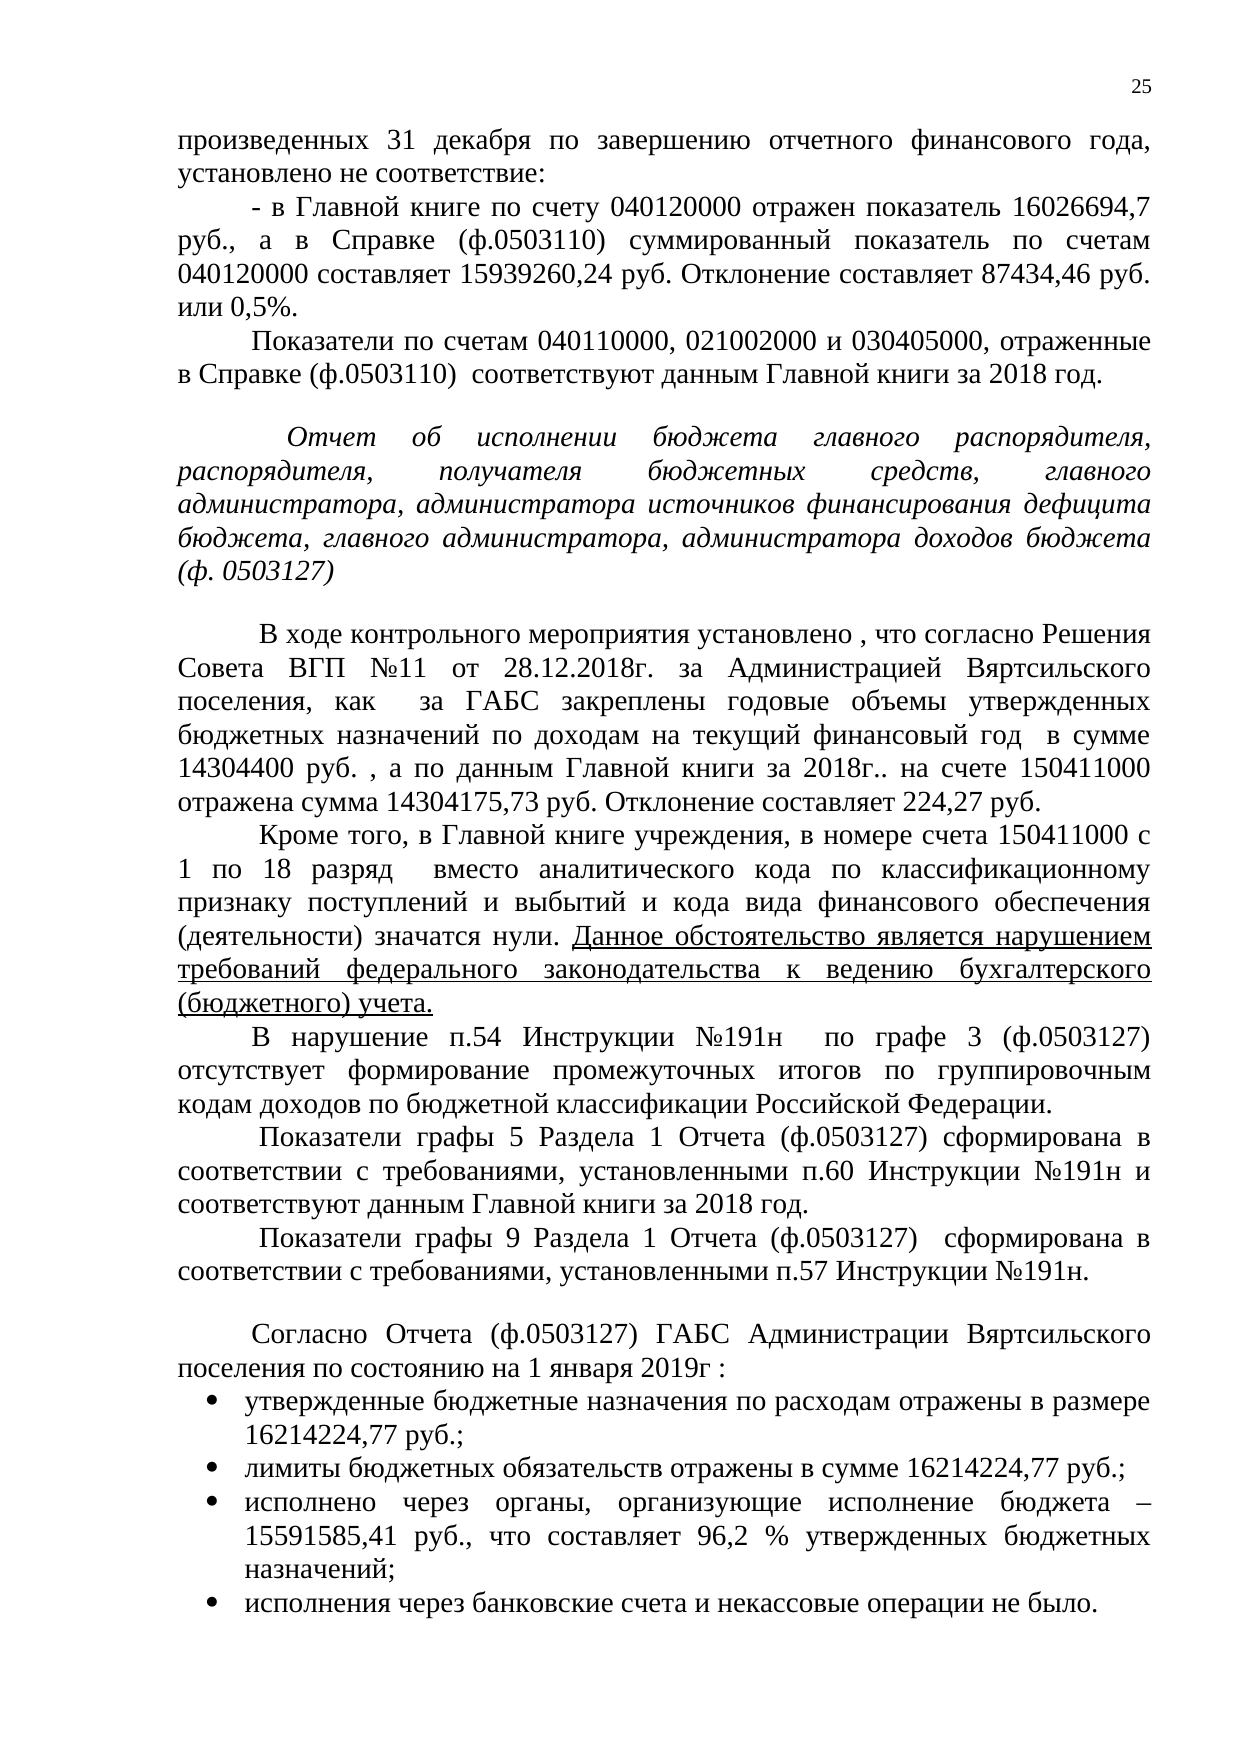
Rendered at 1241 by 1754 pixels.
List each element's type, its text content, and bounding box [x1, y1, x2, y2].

text Согласно Отчета (ф.0503127) ГАБС Администрации Вяртсильского поселения по состоянию на 1 января 2019г : [177, 1316, 1152, 1383]
text Кроме того, в Главной книге учреждения, в номере счета 150411000 с 1 по 18 разряд вместо аналитического кода по классификационному признаку поступлений и выбытий и кода вида финансового обеспечения (деятельности) значатся нули. Данное обстоятельство является нарушением требований федерального законодательства к ведению бухгалтерского (бюджетного) учета. [177, 982, 1152, 1019]
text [177, 122, 1152, 189]
text - в Главной книге по счету 040120000 отражен показатель 16026694,7 руб., а в Справке (ф.0503110) суммированный показатель по счетам 040120000 составляет 15939260,24 руб. Отклонение составляет 87434,46 руб. или 0,5%. [177, 189, 1152, 323]
text Кроме того, в Главной книге учреждения, в номере счета 150411000 с 1 по 18 разряд вместо аналитического кода по классификационному признаку поступлений и выбытий и кода вида финансового обеспечения (деятельности) значатся нули. Данное обстоятельство является нарушением требований федерального законодательства к ведению бухгалтерского (бюджетного) учета. [177, 817, 1152, 981]
text В ходе контрольного мероприятия установлено , что согласно Решения Совета ВГП №11 от 28.12.2018г. за Администрацией Вяртсильского поселения, как за ГАБС закреплены годовые объемы утвержденных бюджетных назначений по доходам на текущий финансовый год в сумме 14304400 руб. , а по данным Главной книги за 2018г.. на счете 150411000 отражена сумма 14304175,73 руб. Отклонение составляет 224,27 руб. [177, 616, 1152, 817]
text В нарушение п.54 Инструкции №191н по графе 3 (ф.0503127) отсутствует формирование промежуточных итогов по группировочным кодам доходов по бюджетной классификации Российской Федерации. [177, 1019, 1152, 1119]
text Показатели по счетам 040110000, 021002000 и 030405000, отраженные в Справке (ф.0503110) соответствуют данным Главной книги за 2018 год. [177, 323, 1152, 390]
list утвержденные бюджетные назначения по расходам отражены в размере 16214224,77 руб.; [207, 1383, 1152, 1451]
text Показатели графы 9 Раздела 1 Отчета (ф.0503127) сформирована в соответствии с требованиями, установленными п.57 Инструкции №191н. [177, 1220, 1152, 1287]
text Отчет об исполнении бюджета главного распорядителя, распорядителя, получателя бюджетных средств, главного администратора, администратора источников финансирования дефицита бюджета, главного администратора, администратора доходов бюджета (ф. 0503127) [177, 419, 1152, 587]
text Показатели графы 5 Раздела 1 Отчета (ф.0503127) сформирована в соответствии с требованиями, установленными п.60 Инструкции №191н и соответствуют данным Главной книги за 2018 год. [177, 1119, 1152, 1220]
list лимиты бюджетных обязательств отражены в сумме 16214224,77 руб.; [207, 1451, 1152, 1484]
list исполнения через банковские счета и некассовые операции не было. [207, 1585, 1152, 1618]
list исполнено через органы, организующие исполнение бюджета – 15591585,41 руб., что составляет 96,2 % утвержденных бюджетных назначений; [207, 1484, 1152, 1585]
